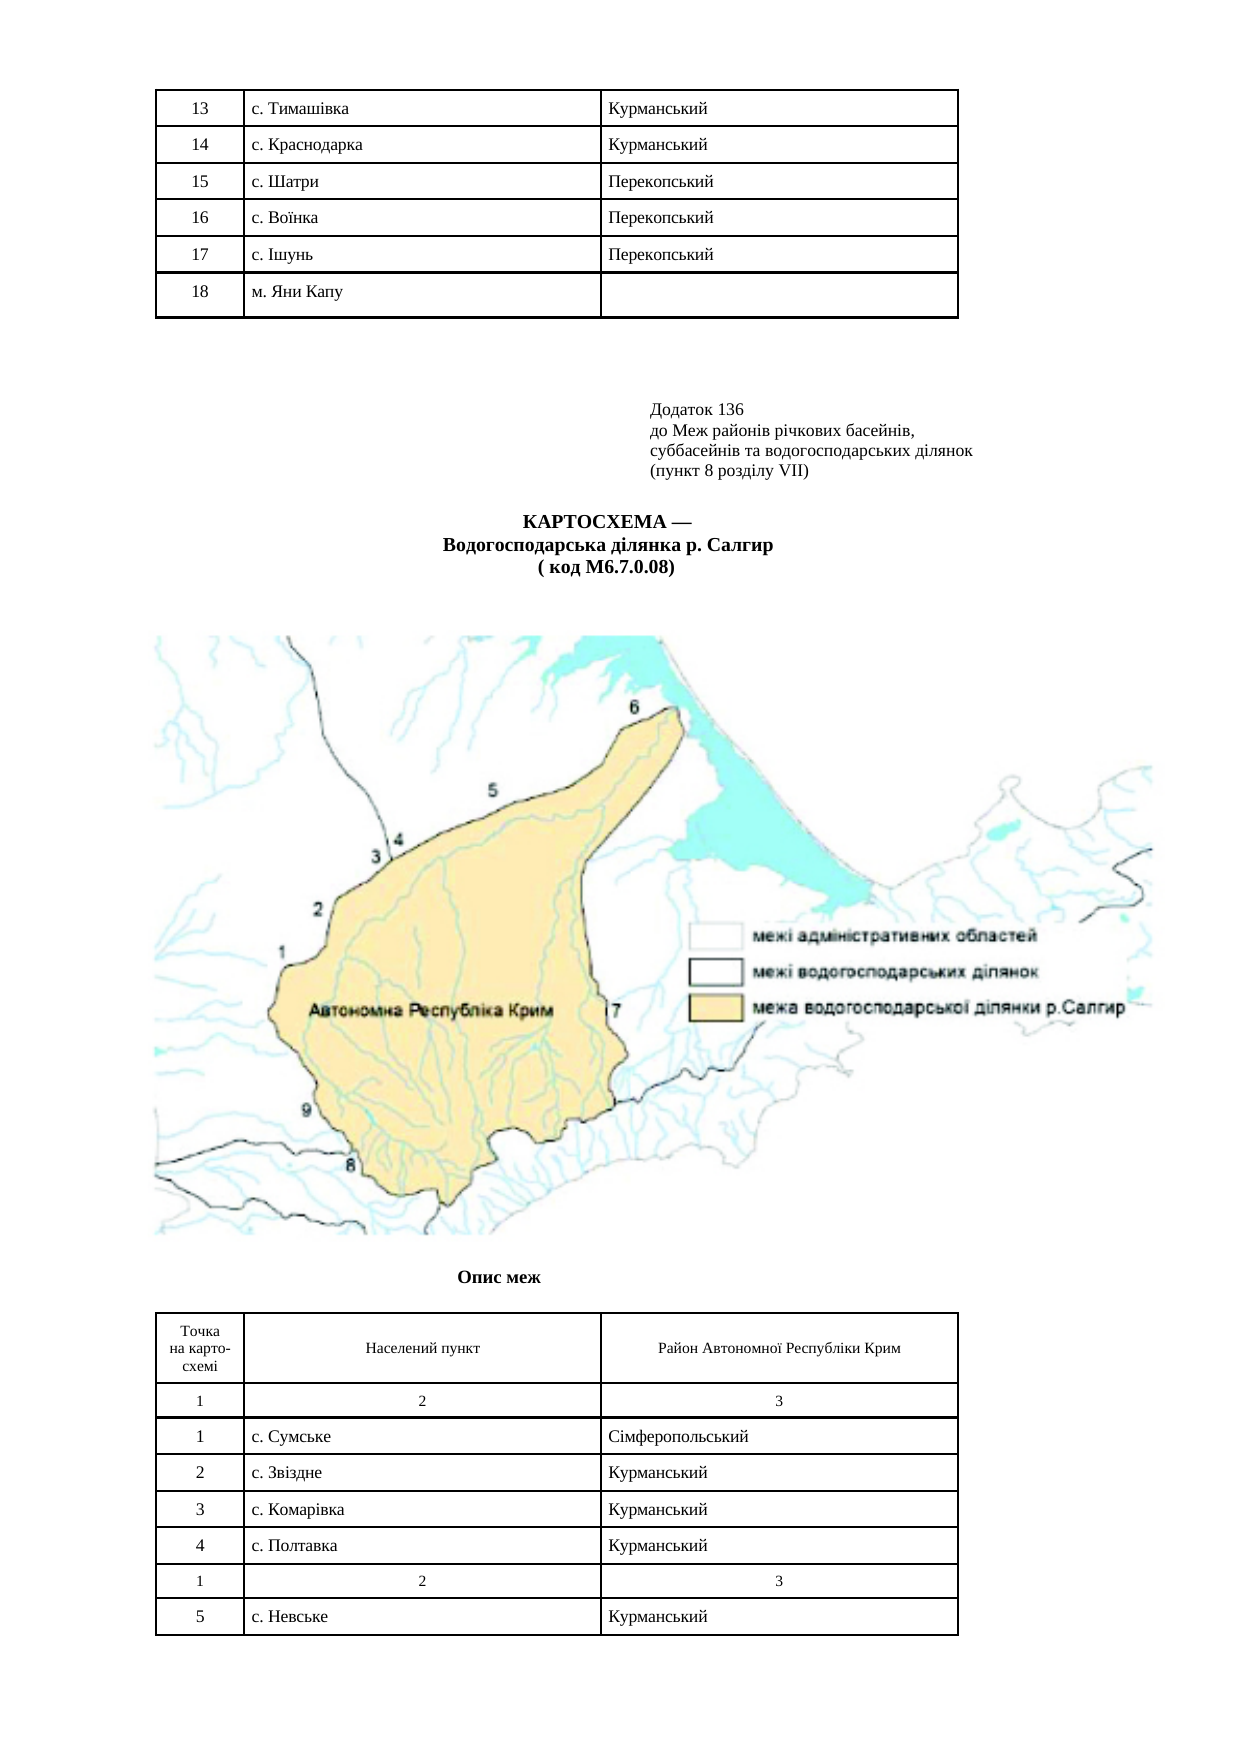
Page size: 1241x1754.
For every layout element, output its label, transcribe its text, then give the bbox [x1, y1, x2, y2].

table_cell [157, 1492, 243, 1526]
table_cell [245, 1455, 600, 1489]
text КАРТОСХЕМА — Водогосподарська ділянка р. Салгир ( код М6.7.0.08) [223, 510, 1152, 578]
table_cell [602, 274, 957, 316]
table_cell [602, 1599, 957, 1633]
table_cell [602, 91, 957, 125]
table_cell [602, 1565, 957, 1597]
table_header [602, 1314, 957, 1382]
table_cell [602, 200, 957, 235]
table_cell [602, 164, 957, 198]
text Додаток 136 до Меж районів річкових басейнів, суббасейнів та водогосподарських ділянок (пункт 8 розділу VII) [650, 399, 1152, 480]
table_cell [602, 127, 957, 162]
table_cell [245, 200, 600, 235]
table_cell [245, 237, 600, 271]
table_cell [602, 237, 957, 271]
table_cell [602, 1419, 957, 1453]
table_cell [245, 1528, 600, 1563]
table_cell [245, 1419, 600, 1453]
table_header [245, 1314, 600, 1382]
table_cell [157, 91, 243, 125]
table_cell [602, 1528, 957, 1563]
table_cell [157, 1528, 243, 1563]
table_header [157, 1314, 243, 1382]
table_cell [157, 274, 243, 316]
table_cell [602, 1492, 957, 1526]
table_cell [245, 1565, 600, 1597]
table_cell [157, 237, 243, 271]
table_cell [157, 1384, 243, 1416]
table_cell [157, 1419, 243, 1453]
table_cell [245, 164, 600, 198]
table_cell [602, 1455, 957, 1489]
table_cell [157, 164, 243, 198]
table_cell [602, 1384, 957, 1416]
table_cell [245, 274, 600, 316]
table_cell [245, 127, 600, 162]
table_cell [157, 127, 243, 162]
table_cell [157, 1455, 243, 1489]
text Опис меж [148, 1266, 1152, 1287]
picture [147, 630, 1165, 1254]
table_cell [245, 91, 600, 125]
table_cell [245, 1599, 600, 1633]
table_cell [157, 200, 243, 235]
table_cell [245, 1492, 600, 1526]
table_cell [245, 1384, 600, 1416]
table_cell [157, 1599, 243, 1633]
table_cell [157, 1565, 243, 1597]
